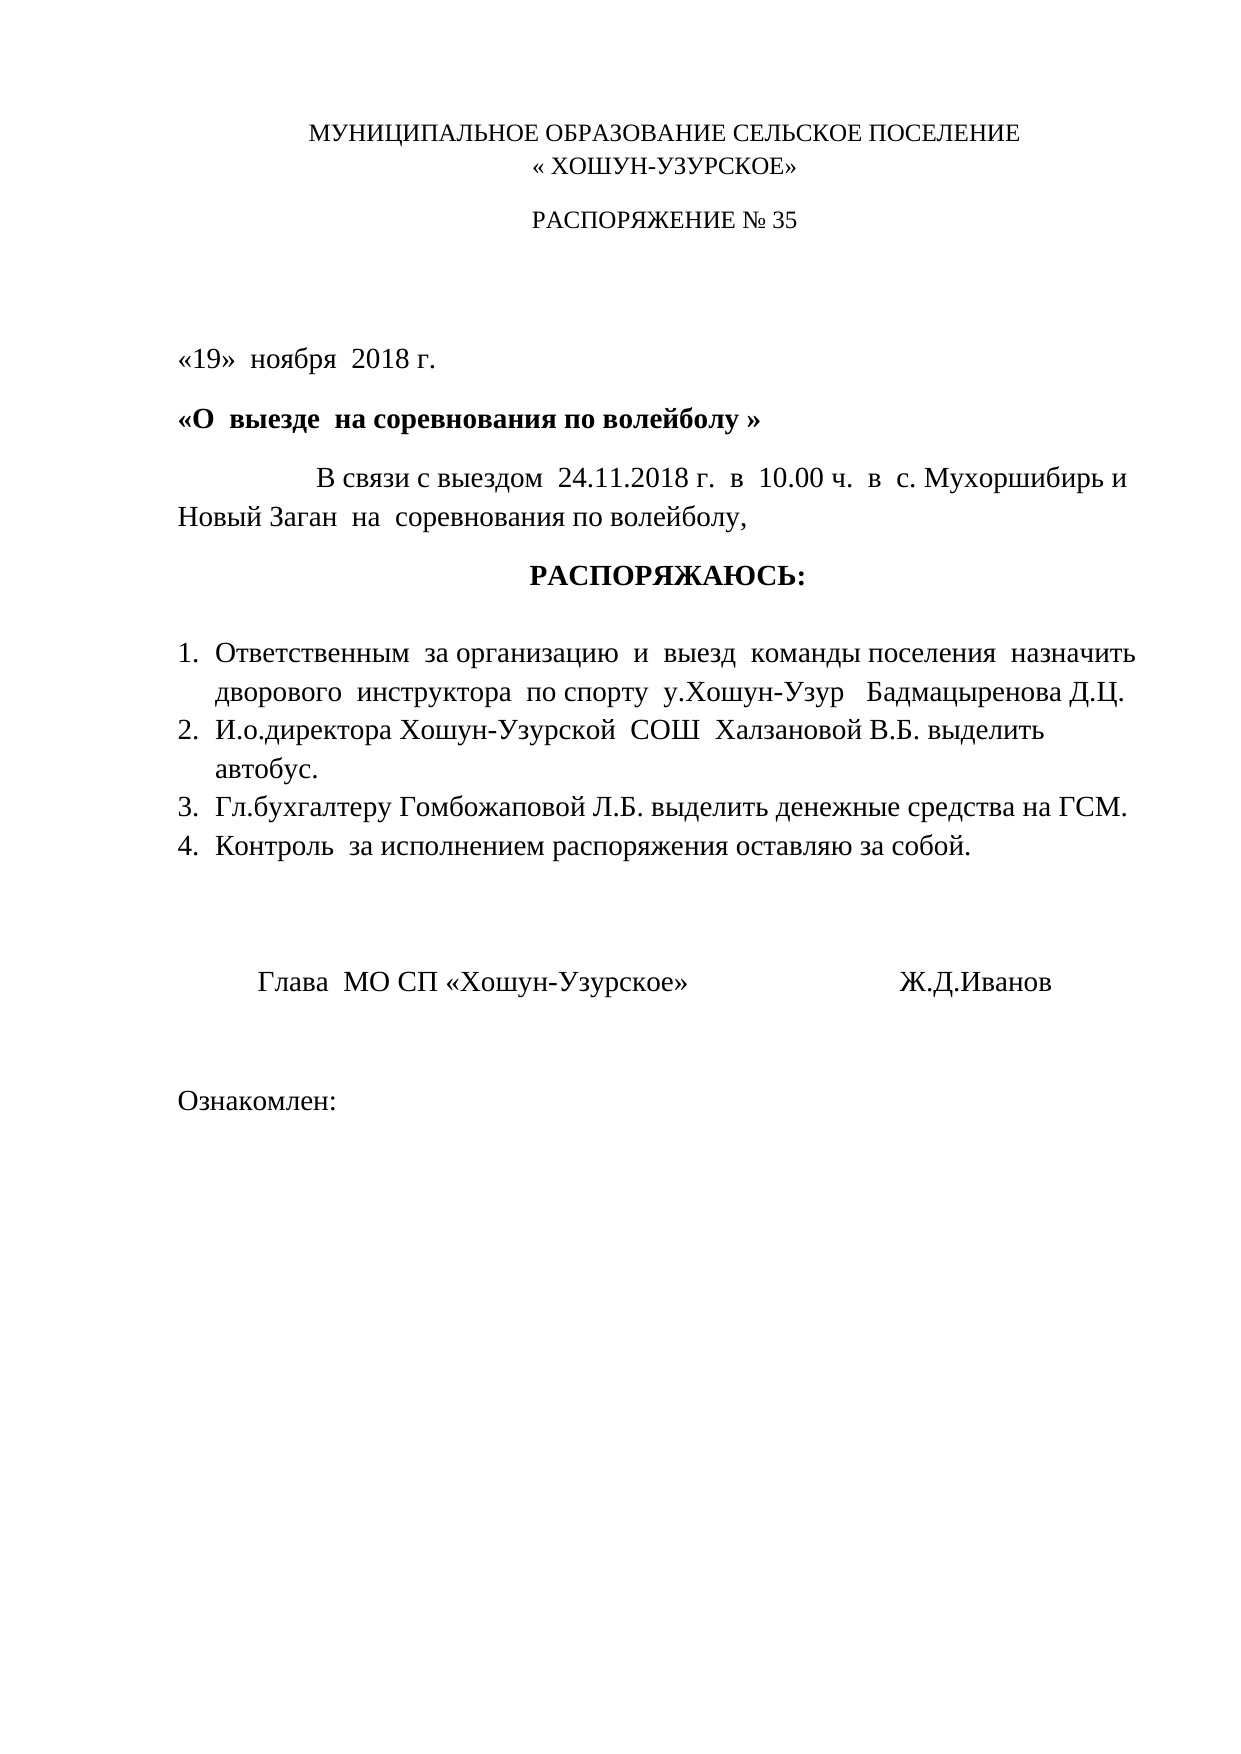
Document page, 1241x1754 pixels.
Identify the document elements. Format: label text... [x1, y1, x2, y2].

text «О выезде на соревнования по волейболу » [177, 401, 1152, 434]
text МУНИЦИПАЛЬНОЕ ОБРАЗОВАНИЕ СЕЛЬСКОЕ ПОСЕЛЕНИЕ [177, 118, 1152, 147]
text «19» ноября 2018 г. [177, 341, 1152, 375]
list И.о.директора Хошун-Узурской СОШ Халзановой В.Б. выделить автобус. [177, 712, 1152, 784]
text « ХОШУН-УЗУРСКОЕ» [177, 151, 1152, 180]
text В связи с выездом 24.11.2018 г. в 10.00 ч. в с. Мухоршибирь и Новый Заган на соревнования по волейболу, [177, 460, 1152, 532]
text Ознакомлен: [177, 1083, 1152, 1117]
list РАСПОРЯЖАЮСЬ: [252, 558, 1152, 592]
list Ответственным за организацию и выезд команды поселения назначить дворового инструктора по спорту у.Хошун-Узур Бадмацыренова Д.Ц. [177, 635, 1152, 707]
text Глава МО СП «Хошун-Узурское» Ж.Д.Иванов [177, 964, 1152, 998]
list Контроль за исполнением распоряжения оставляю за собой. [177, 828, 1152, 861]
list Гл.бухгалтеру Гомбожаповой Л.Б. выделить денежные средства на ГСМ. [177, 789, 1152, 823]
text РАСПОРЯЖЕНИЕ № 35 [177, 205, 1152, 234]
